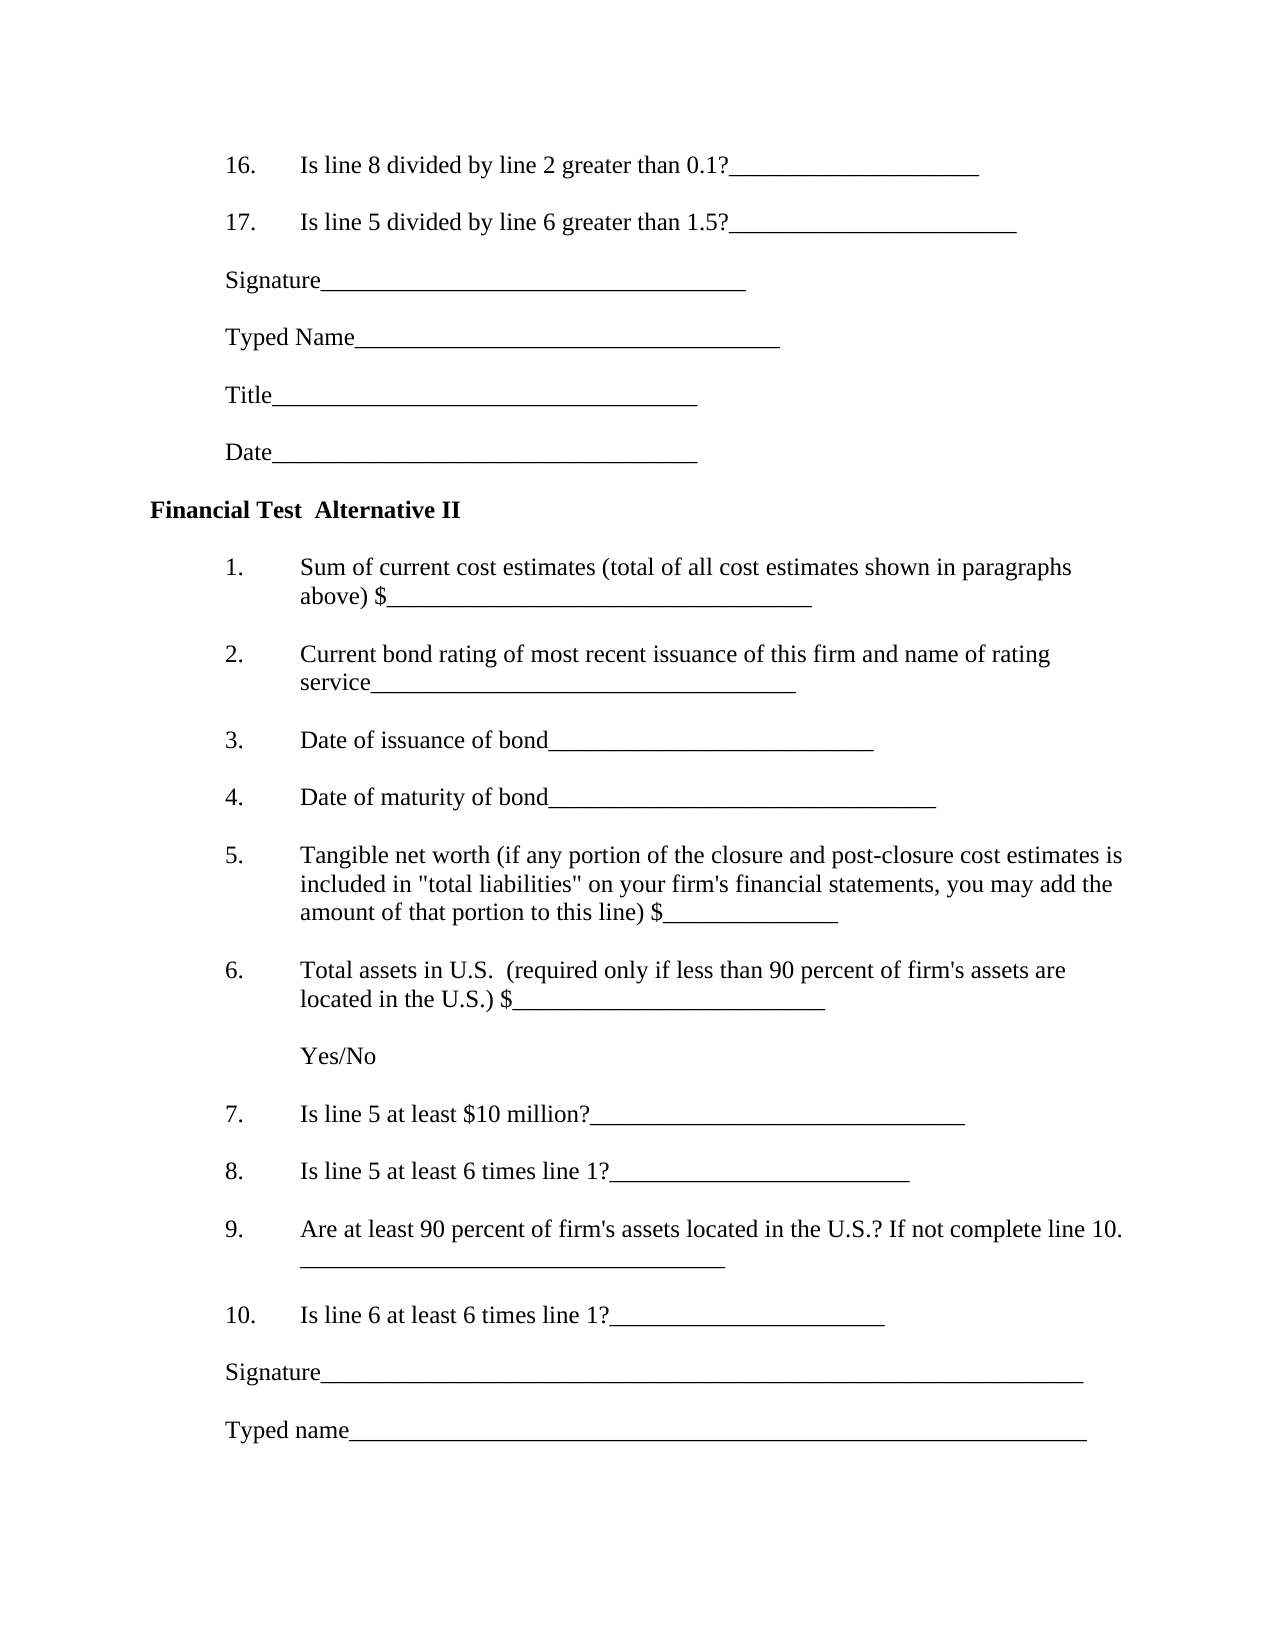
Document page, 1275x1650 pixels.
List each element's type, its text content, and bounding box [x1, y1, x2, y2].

text Signature__________________________________ [225, 265, 1125, 294]
text Date__________________________________ [225, 437, 1125, 466]
text 16. Is line 8 divided by line 2 greater than 0.1?____________________ [150, 150, 1125, 179]
text 1. Sum of current cost estimates (total of all cost estimates shown in paragraphs above) $__________________________________ [225, 552, 1125, 610]
text 4. Date of maturity of bond_______________________________ [150, 782, 1125, 811]
text Typed name___________________________________________________________ [225, 1415, 1125, 1444]
text Signature_____________________________________________________________ [225, 1357, 1125, 1386]
text Financial Test Alternative II [150, 495, 1125, 524]
text 7. Is line 5 at least $10 million?______________________________ [150, 1099, 1125, 1127]
text 9. Are at least 90 percent of firm's assets located in the U.S.? If not complete line 10. __________________________________ [225, 1214, 1125, 1271]
text 3. Date of issuance of bond__________________________ [150, 725, 1125, 754]
text Title__________________________________ [225, 380, 1125, 409]
text 10. Is line 6 at least 6 times line 1?______________________ [150, 1300, 1125, 1329]
text 6. Total assets in U.S. (required only if less than 90 percent of firm's assets are located in the U.S.) $_________________________ [225, 955, 1125, 1012]
text Typed Name__________________________________ [225, 322, 1125, 351]
text 17. Is line 5 divided by line 6 greater than 1.5?_______________________ [150, 207, 1125, 236]
text 8. Is line 5 at least 6 times line 1?________________________ [150, 1156, 1125, 1185]
text 5. Tangible net worth (if any portion of the closure and post-closure cost estimates is included in "total liabilities" on your firm's financial statements, you may add the amount of that portion to this line) $______________ [225, 840, 1125, 926]
text Yes/No [225, 1041, 1125, 1070]
text 2. Current bond rating of most recent issuance of this firm and name of rating service__________________________________ [225, 639, 1125, 696]
